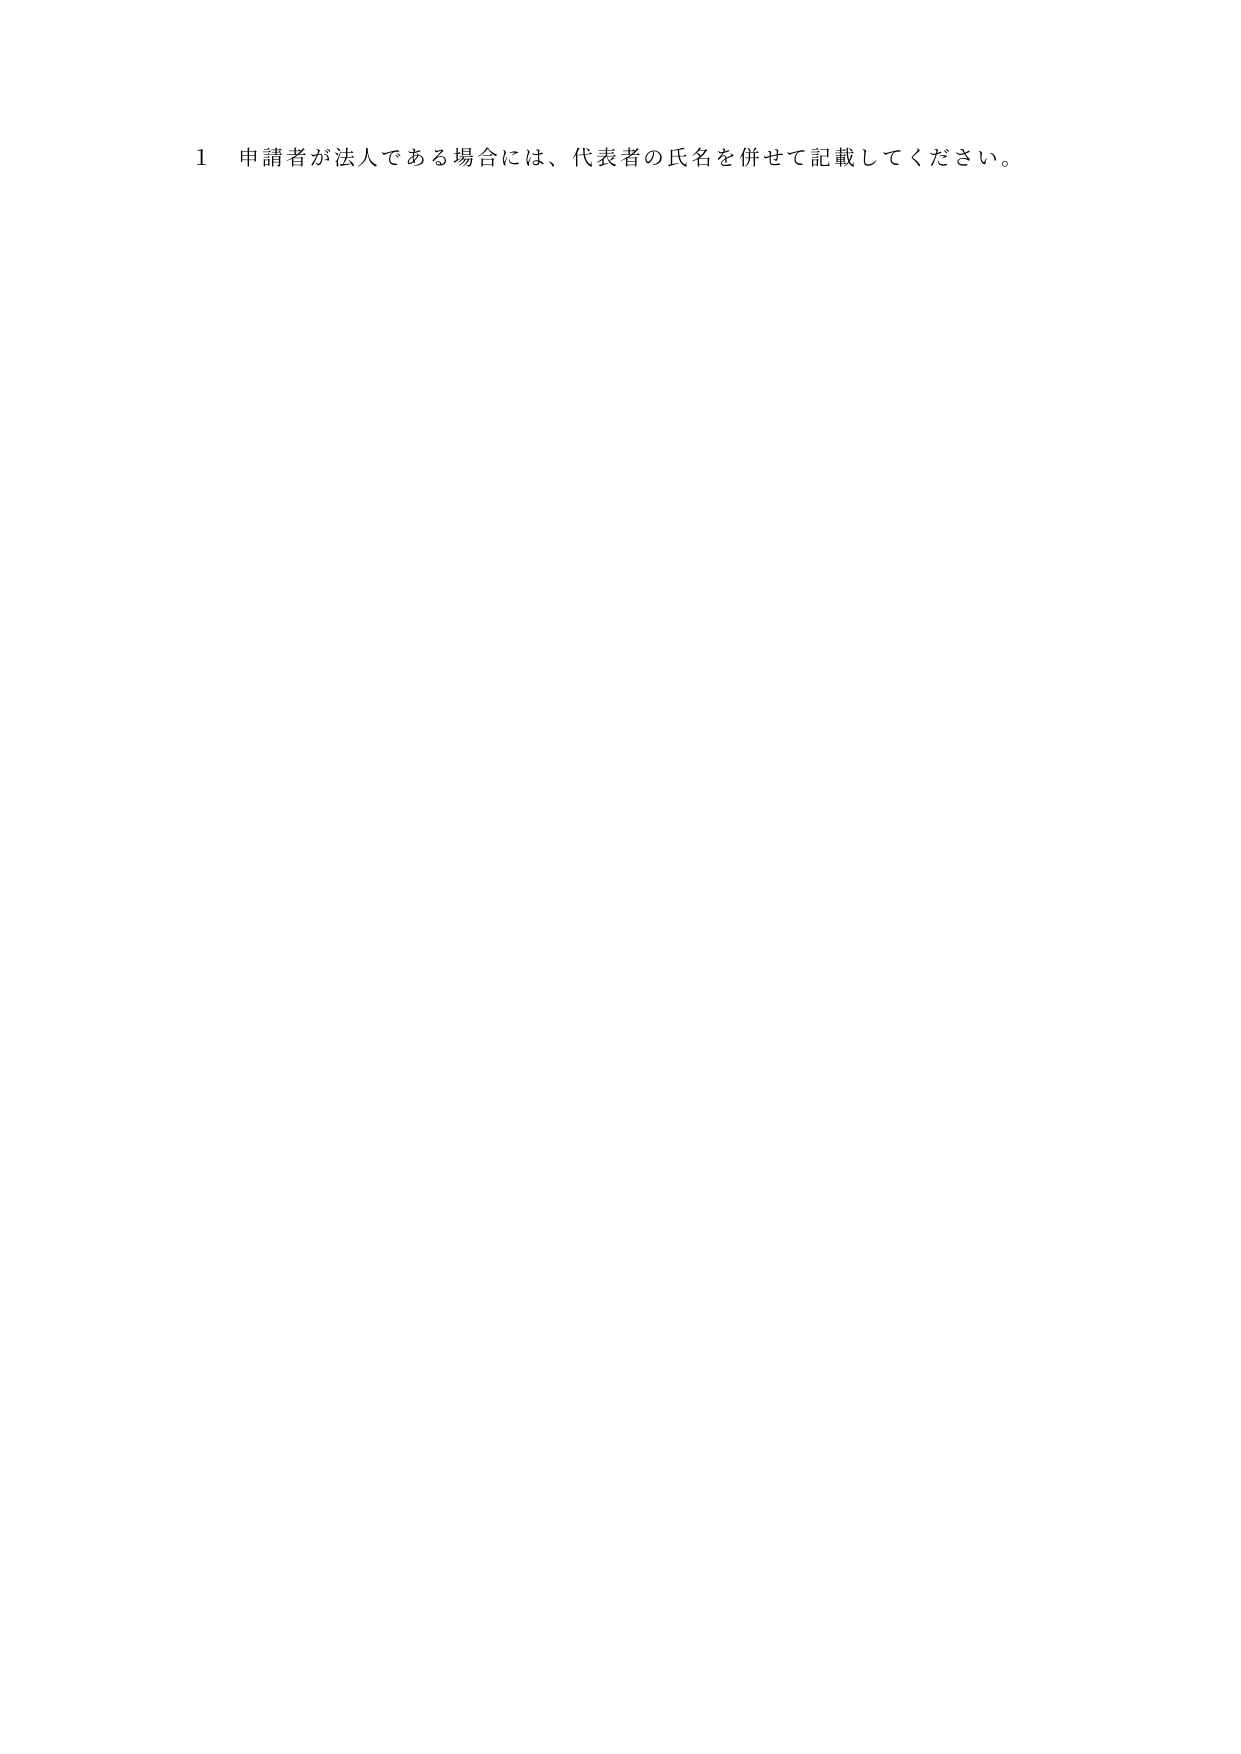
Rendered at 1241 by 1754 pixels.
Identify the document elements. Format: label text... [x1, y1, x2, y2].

text １ 申請者が法人である場合には、代表者の氏名を併せて記載してください。 [167, 131, 1073, 181]
